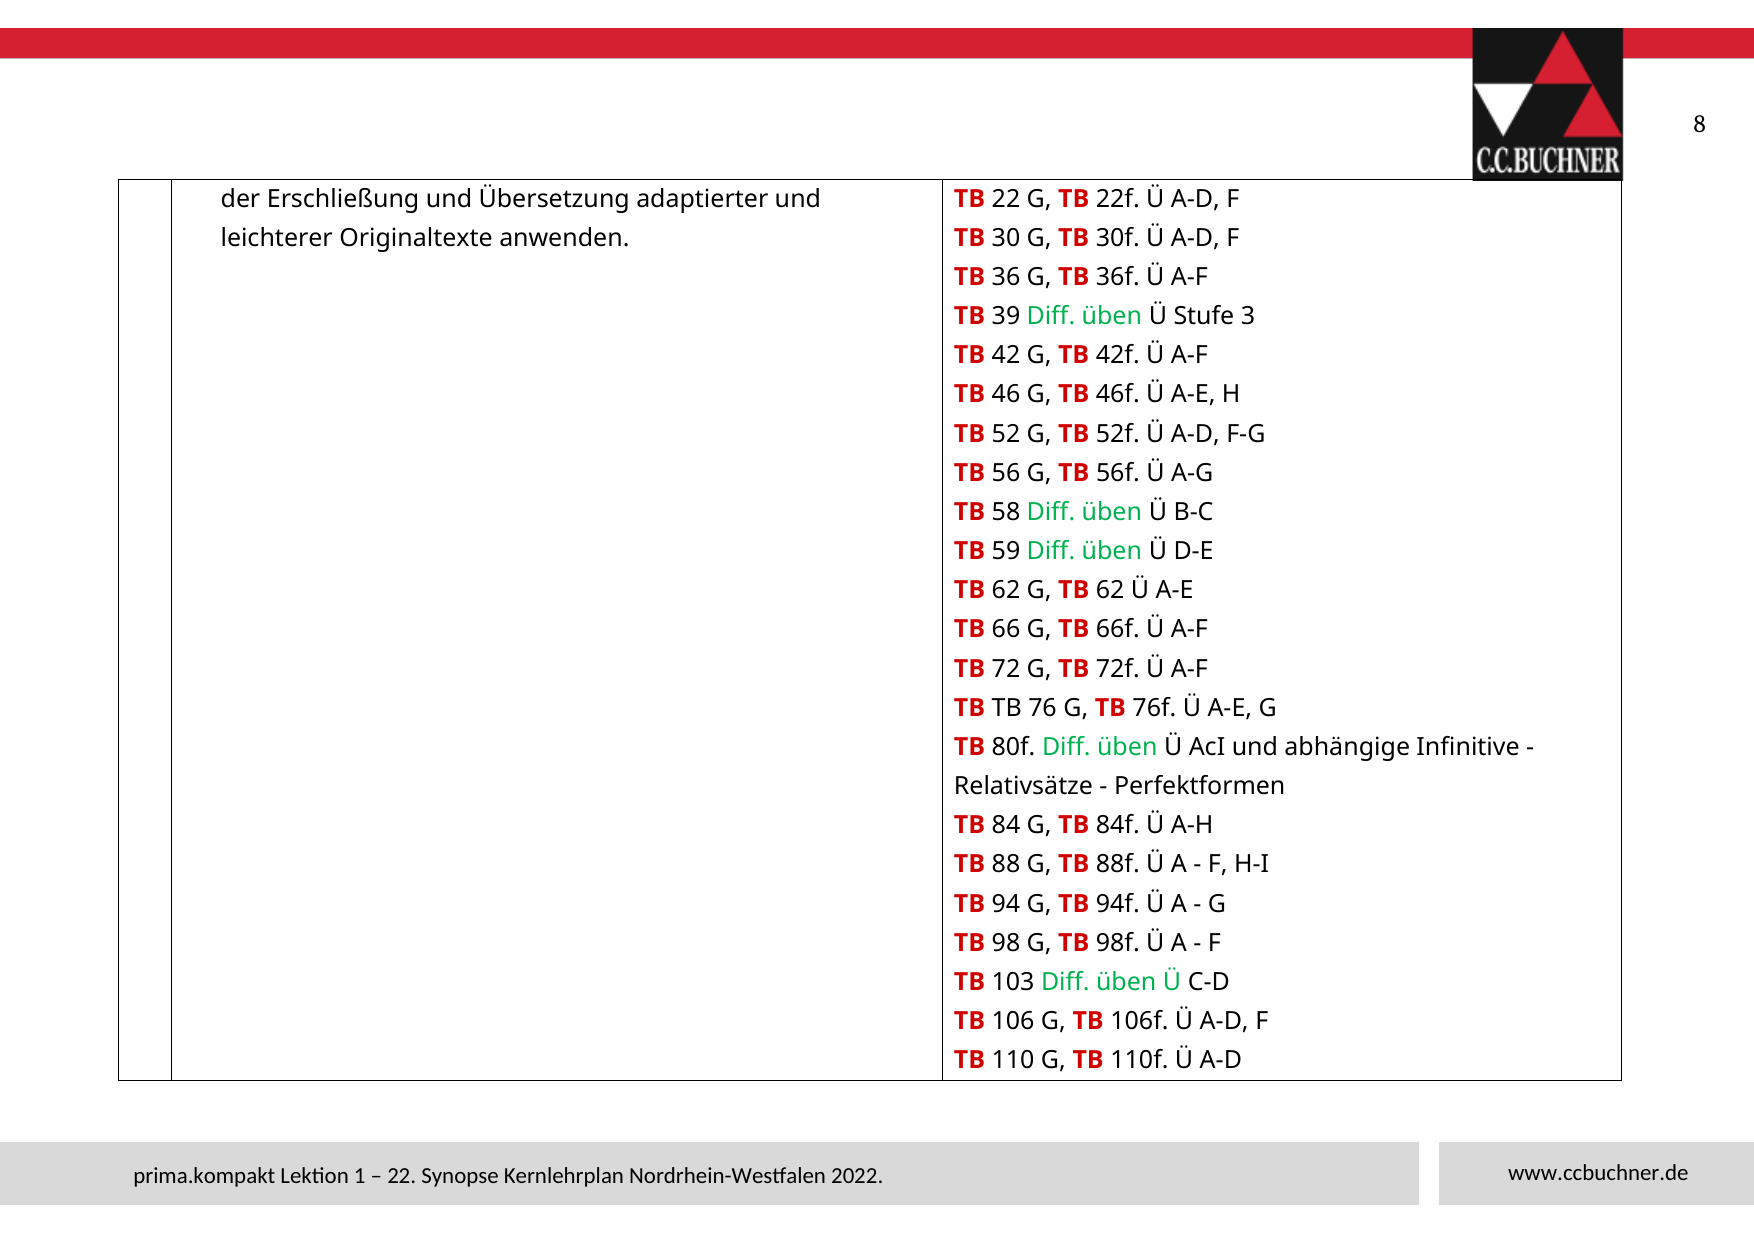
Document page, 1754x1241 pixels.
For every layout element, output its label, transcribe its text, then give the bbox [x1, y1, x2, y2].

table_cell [943, 180, 1621, 1080]
table_cell 8 [119, 180, 171, 1080]
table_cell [172, 180, 942, 1080]
